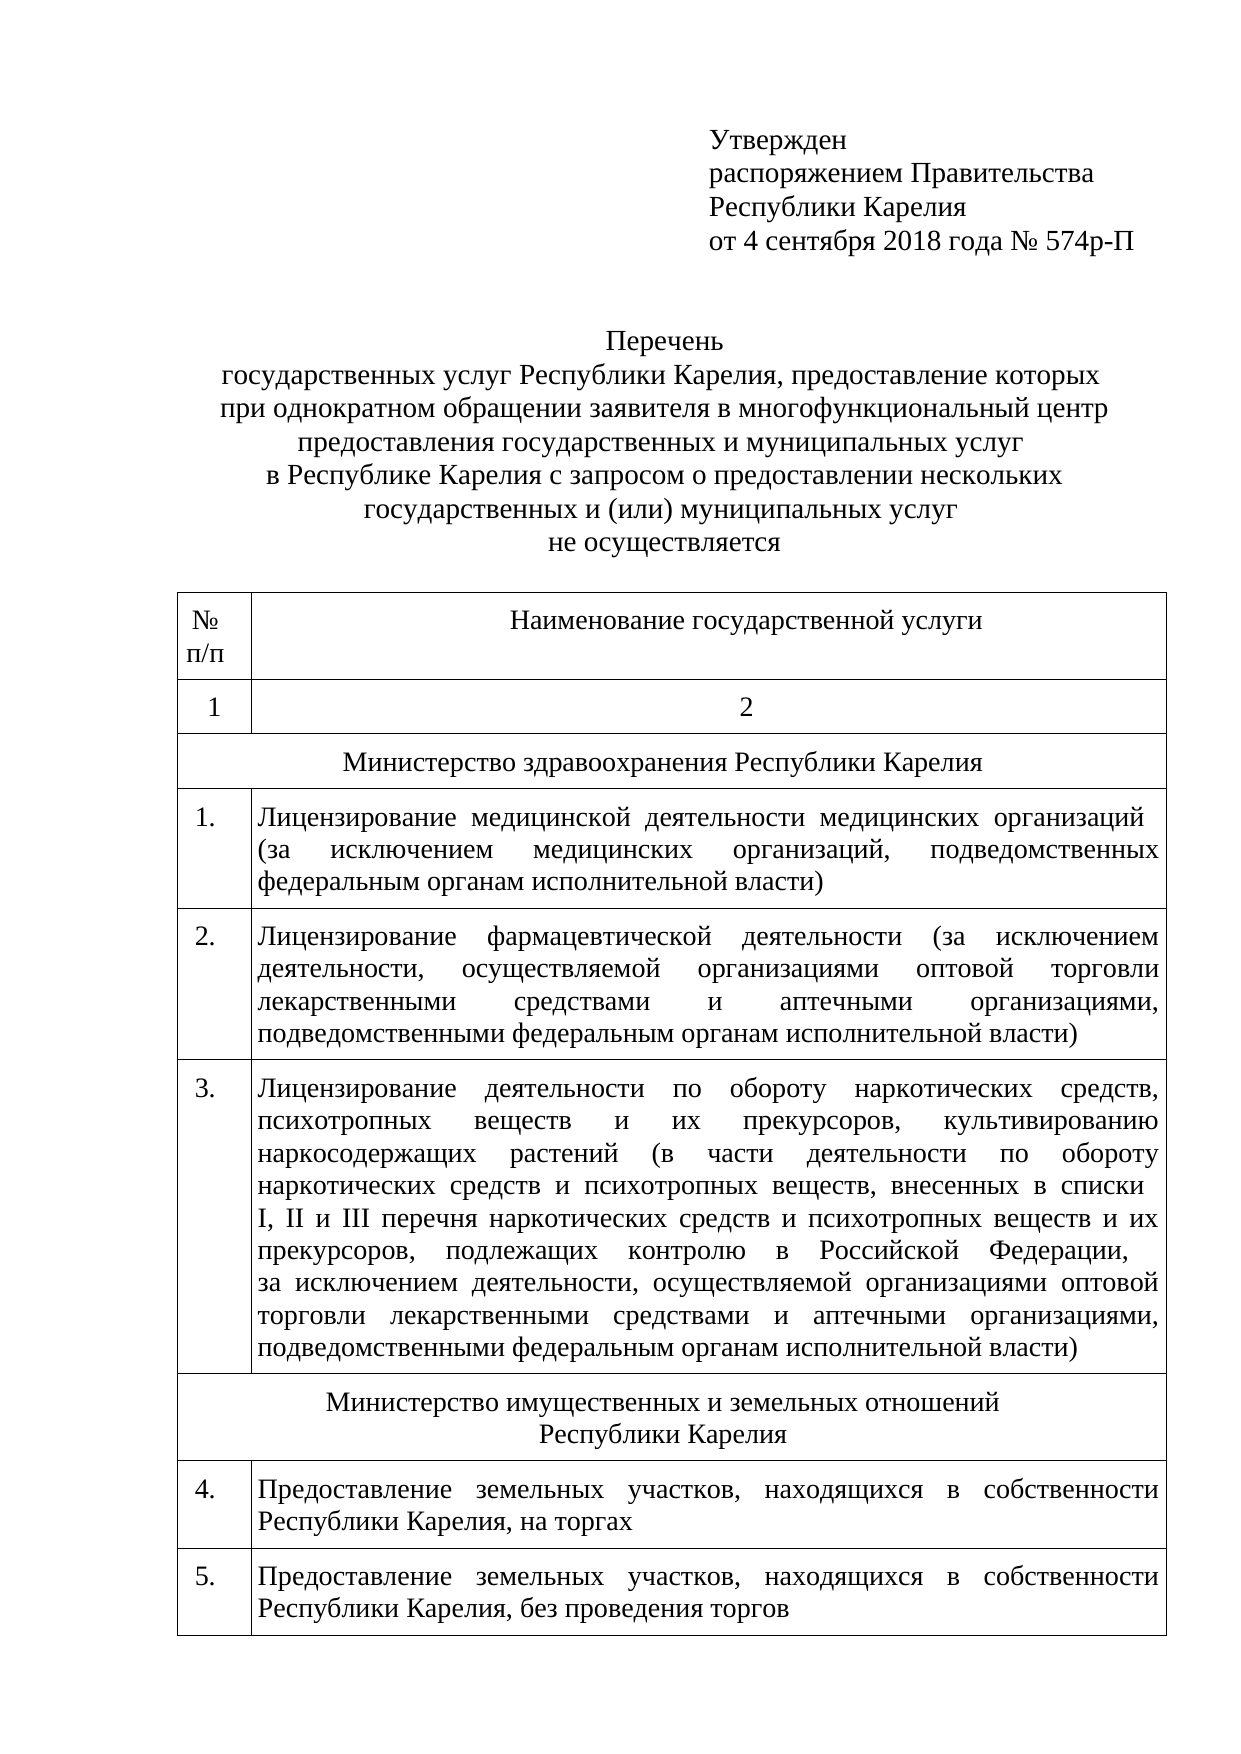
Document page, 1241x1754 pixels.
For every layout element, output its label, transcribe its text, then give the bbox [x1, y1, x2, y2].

table_cell 5. [178, 1549, 251, 1634]
table_header Наименование государственной услуги [252, 593, 1166, 679]
table_cell Лицензирование фармацевтической деятельности (за исключением деятельности, осуществляемой организациями оптовой торговли лекарственными средствами и аптечными организациями, подведомственными федеральным органам исполнительной власти) [252, 909, 1166, 1059]
table_cell Лицензирование деятельности по обороту наркотических средств, психотропных веществ и их прекурсоров, культивированию наркосодержащих растений (в части деятельности по обороту наркотических средств и психотропных веществ, внесенных в списки I, II и III перечня наркотических средств и психотропных веществ и их прекурсоров, подлежащих контролю в Российской Федерации, за исключением деятельности, осуществляемой организациями оптовой торговли лекарственными средствами и аптечными организациями, подведомственными федеральным органам исполнительной власти) [252, 1060, 1166, 1373]
table_cell 2 [252, 680, 1166, 733]
text Утвержден [177, 122, 1152, 156]
text от 4 сентября 2018 года № 574р-П [177, 223, 1152, 256]
table_cell Министерство имущественных и земельных отношений Республики Карелия [178, 1374, 1166, 1460]
text распоряжением Правительства [177, 156, 1152, 189]
table_cell 2. [178, 909, 251, 1059]
table_cell Министерство здравоохранения Республики Карелия [178, 734, 1166, 788]
table_cell Лицензирование медицинской деятельности медицинских организаций (за исключением медицинских организаций, подведомственных федеральным органам исполнительной власти) [252, 789, 1166, 907]
table_header № п/п [178, 593, 251, 679]
table_cell Предоставление земельных участков, находящихся в собственности Республики Карелия, на торгах [252, 1461, 1166, 1547]
text Республики Карелия [177, 189, 1152, 223]
table_cell Предоставление земельных участков, находящихся в собственности Республики Карелия, без проведения торгов [252, 1549, 1166, 1634]
text государственных услуг Республики Карелия, предоставление которых при однократном обращении заявителя в многофункциональный центр предоставления государственных и муниципальных услуг в Республике Карелия с запросом о предоставлении нескольких государственных и (или) муниципальных услуг не осуществляется [177, 357, 1152, 558]
table_cell 3. [178, 1060, 251, 1373]
table_cell 1. [178, 789, 251, 907]
table_cell 4. [178, 1461, 251, 1547]
table_cell 1 [178, 680, 251, 733]
text Перечень [177, 323, 1152, 357]
